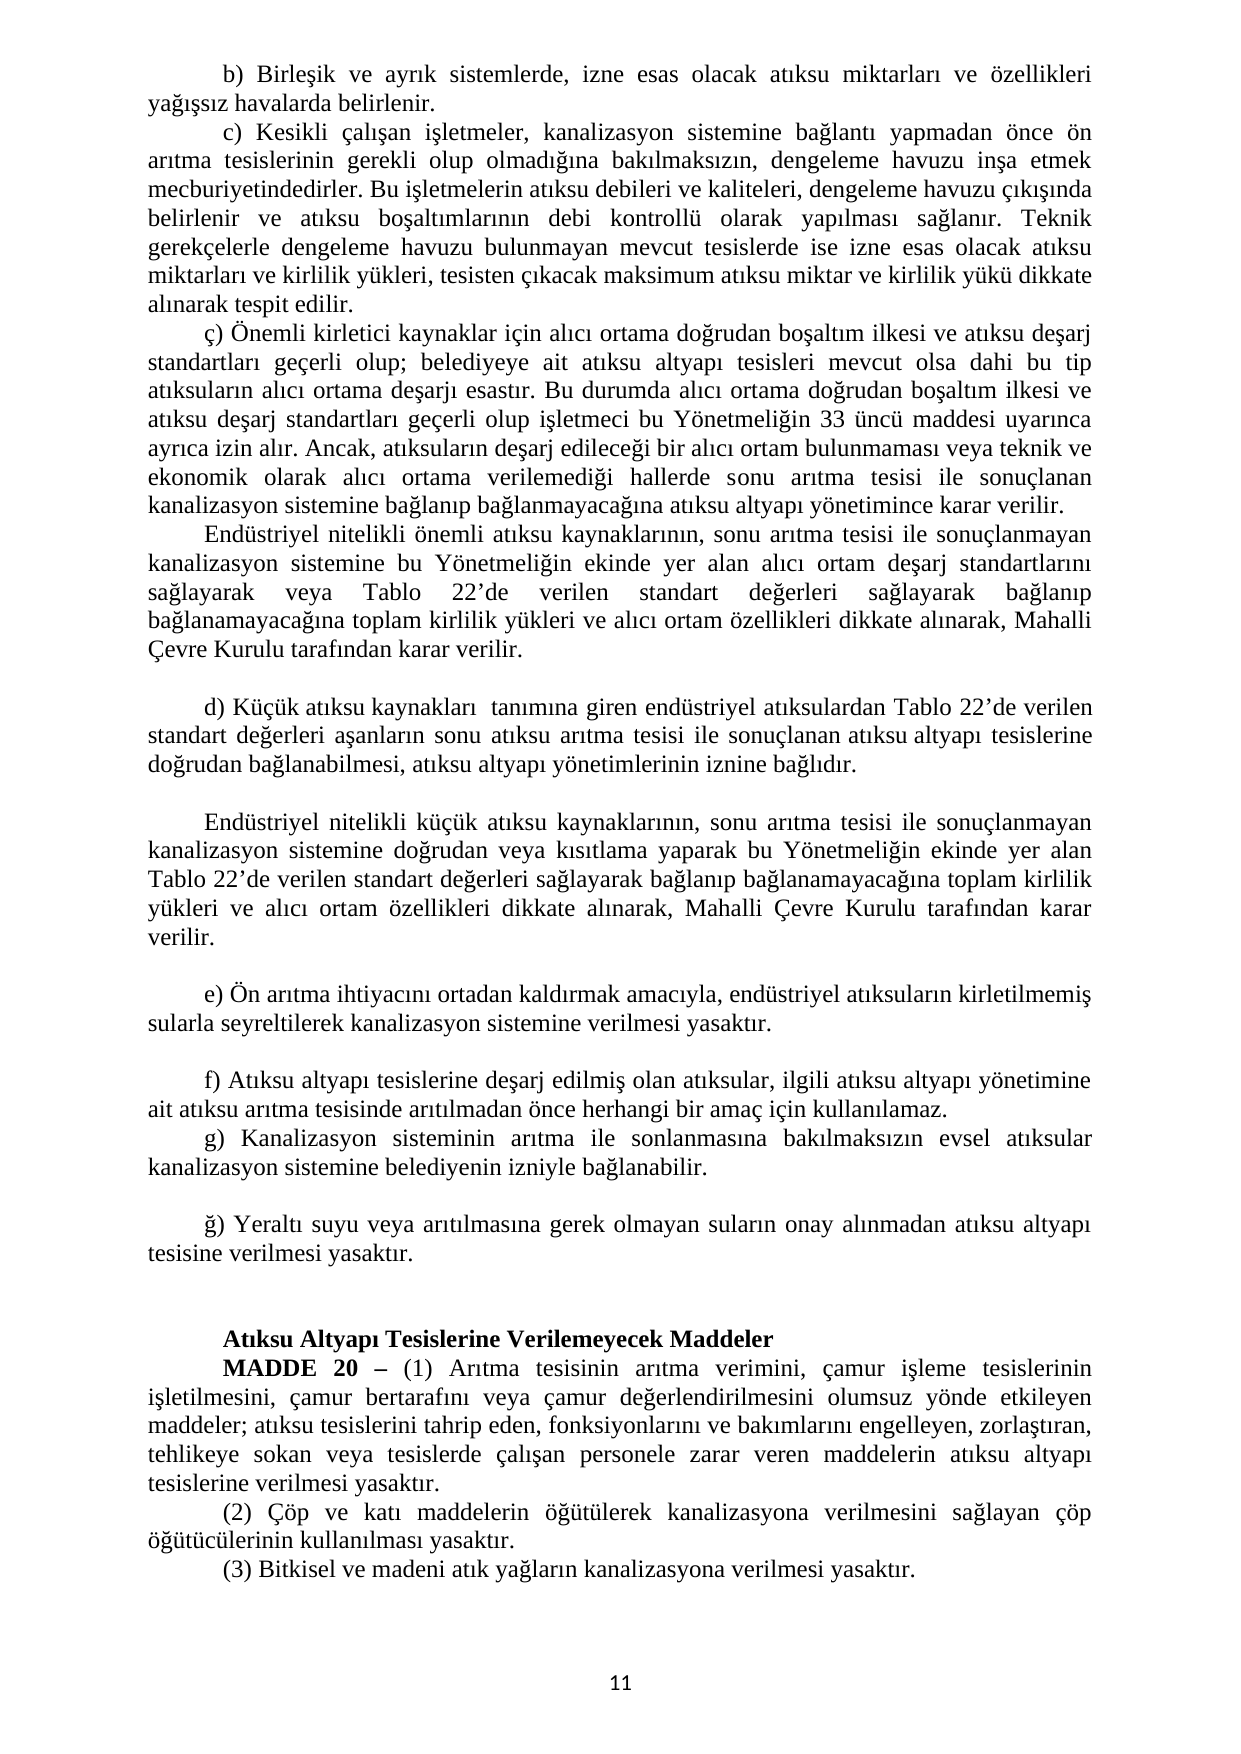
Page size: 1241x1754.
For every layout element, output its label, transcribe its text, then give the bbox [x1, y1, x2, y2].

text MADDE 20 – (1) Arıtma tesisinin arıtma verimini, çamur işleme tesislerinin işletilmesini, çamur bertarafını veya çamur değerlendirilmesini olumsuz yönde etkileyen maddeler; atıksu tesislerini tahrip eden, fonksiyonlarını ve bakımlarını engelleyen, zorlaştıran, tehlikeye sokan veya tesislerde çalışan personele zarar veren maddelerin atıksu altyapı tesislerine verilmesi yasaktır. [148, 1353, 1093, 1497]
text f) Atıksu altyapı tesislerine deşarj edilmiş olan atıksular, ilgili atıksu altyapı yönetimine ait atıksu arıtma tesisinde arıtılmadan önce herhangi bir amaç için kullanılamaz. [148, 1065, 1093, 1123]
text e) Ön arıtma ihtiyacını ortadan kaldırmak amacıyla, endüstriyel atıksuların kirletilmemiş sularla seyreltilerek kanalizasyon sistemine verilmesi yasaktır. [148, 979, 1093, 1037]
text g) Kanalizasyon sisteminin arıtma ile sonlanmasına bakılmaksızın evsel atıksular kanalizasyon sistemine belediyenin izniyle bağlanabilir. [148, 1123, 1093, 1180]
text Atıksu Altyapı Tesislerine Verilemeyecek Maddeler [148, 1324, 1093, 1353]
text Endüstriyel nitelikli küçük atıksu kaynaklarının, sonu arıtma tesisi ile sonuçlanmayan kanalizasyon sistemine doğrudan veya kısıtlama yaparak bu Yönetmeliğin ekinde yer alan Tablo 22’de verilen standart değerleri sağlayarak bağlanıp bağlanamayacağına toplam kirlilik yükleri ve alıcı ortam özellikleri dikkate alınarak, Mahalli Çevre Kurulu tarafından karar verilir. [148, 807, 1093, 950]
text b) Birleşik ve ayrık sistemlerde, izne esas olacak atıksu miktarları ve özellikleri yağışsız havalarda belirlenir. [148, 59, 1093, 117]
text Endüstriyel nitelikli önemli atıksu kaynaklarının, sonu arıtma tesisi ile sonuçlanmayan kanalizasyon sistemine bu Yönetmeliğin ekinde yer alan alıcı ortam deşarj standartlarını sağlayarak veya Tablo 22’de verilen standart değerleri sağlayarak bağlanıp bağlanamayacağına toplam kirlilik yükleri ve alıcı ortam özellikleri dikkate alınarak, Mahalli Çevre Kurulu tarafından karar verilir. [148, 519, 1093, 663]
text (2) Çöp ve katı maddelerin öğütülerek kanalizasyona verilmesini sağlayan çöp öğütücülerinin kullanılması yasaktır. [148, 1497, 1093, 1554]
text ğ) Yeraltı suyu veya arıtılmasına gerek olmayan suların onay alınmadan atıksu altyapı tesisine verilmesi yasaktır. [148, 1209, 1093, 1267]
text c) Kesikli çalışan işletmeler, kanalizasyon sistemine bağlantı yapmadan önce ön arıtma tesislerinin gerekli olup olmadığına bakılmaksızın, dengeleme havuzu inşa etmek mecburiyetindedirler. Bu işletmelerin atıksu debileri ve kaliteleri, dengeleme havuzu çıkışında belirlenir ve atıksu boşaltımlarının debi kontrollü olarak yapılması sağlanır. Teknik gerekçelerle dengeleme havuzu bulunmayan mevcut tesislerde ise izne esas olacak atıksu miktarları ve kirlilik yükleri, tesisten çıkacak maksimum atıksu miktar ve kirlilik yükü dikkate alınarak tespit edilir. [148, 117, 1093, 318]
text ç) Önemli kirletici kaynaklar için alıcı ortama doğrudan boşaltım ilkesi ve atıksu deşarj standartları geçerli olup; belediyeye ait atıksu altyapı tesisleri mevcut olsa dahi bu tip atıksuların alıcı ortama deşarjı esastır. Bu durumda alıcı ortama doğrudan boşaltım ilkesi ve atıksu deşarj standartları geçerli olup işletmeci bu Yönetmeliğin 33 üncü maddesi uyarınca ayrıca izin alır. Ancak, atıksuların deşarj edileceği bir alıcı ortam bulunmaması veya teknik ve ekonomik olarak alıcı ortama verilemediği hallerde sonu arıtma tesisi ile sonuçlanan kanalizasyon sistemine bağlanıp bağlanmayacağına atıksu altyapı yönetimince karar verilir. [148, 318, 1093, 519]
text d) Küçük atıksu kaynakları tanımına giren endüstriyel atıksulardan Tablo 22’de verilen standart değerleri aşanların sonu atıksu arıtma tesisi ile sonuçlanan atıksu altyapı tesislerine doğrudan bağlanabilmesi, atıksu altyapı yönetimlerinin iznine bağlıdır. [148, 692, 1093, 778]
text (3) Bitkisel ve madeni atık yağların kanalizasyona verilmesi yasaktır. [148, 1554, 1093, 1583]
